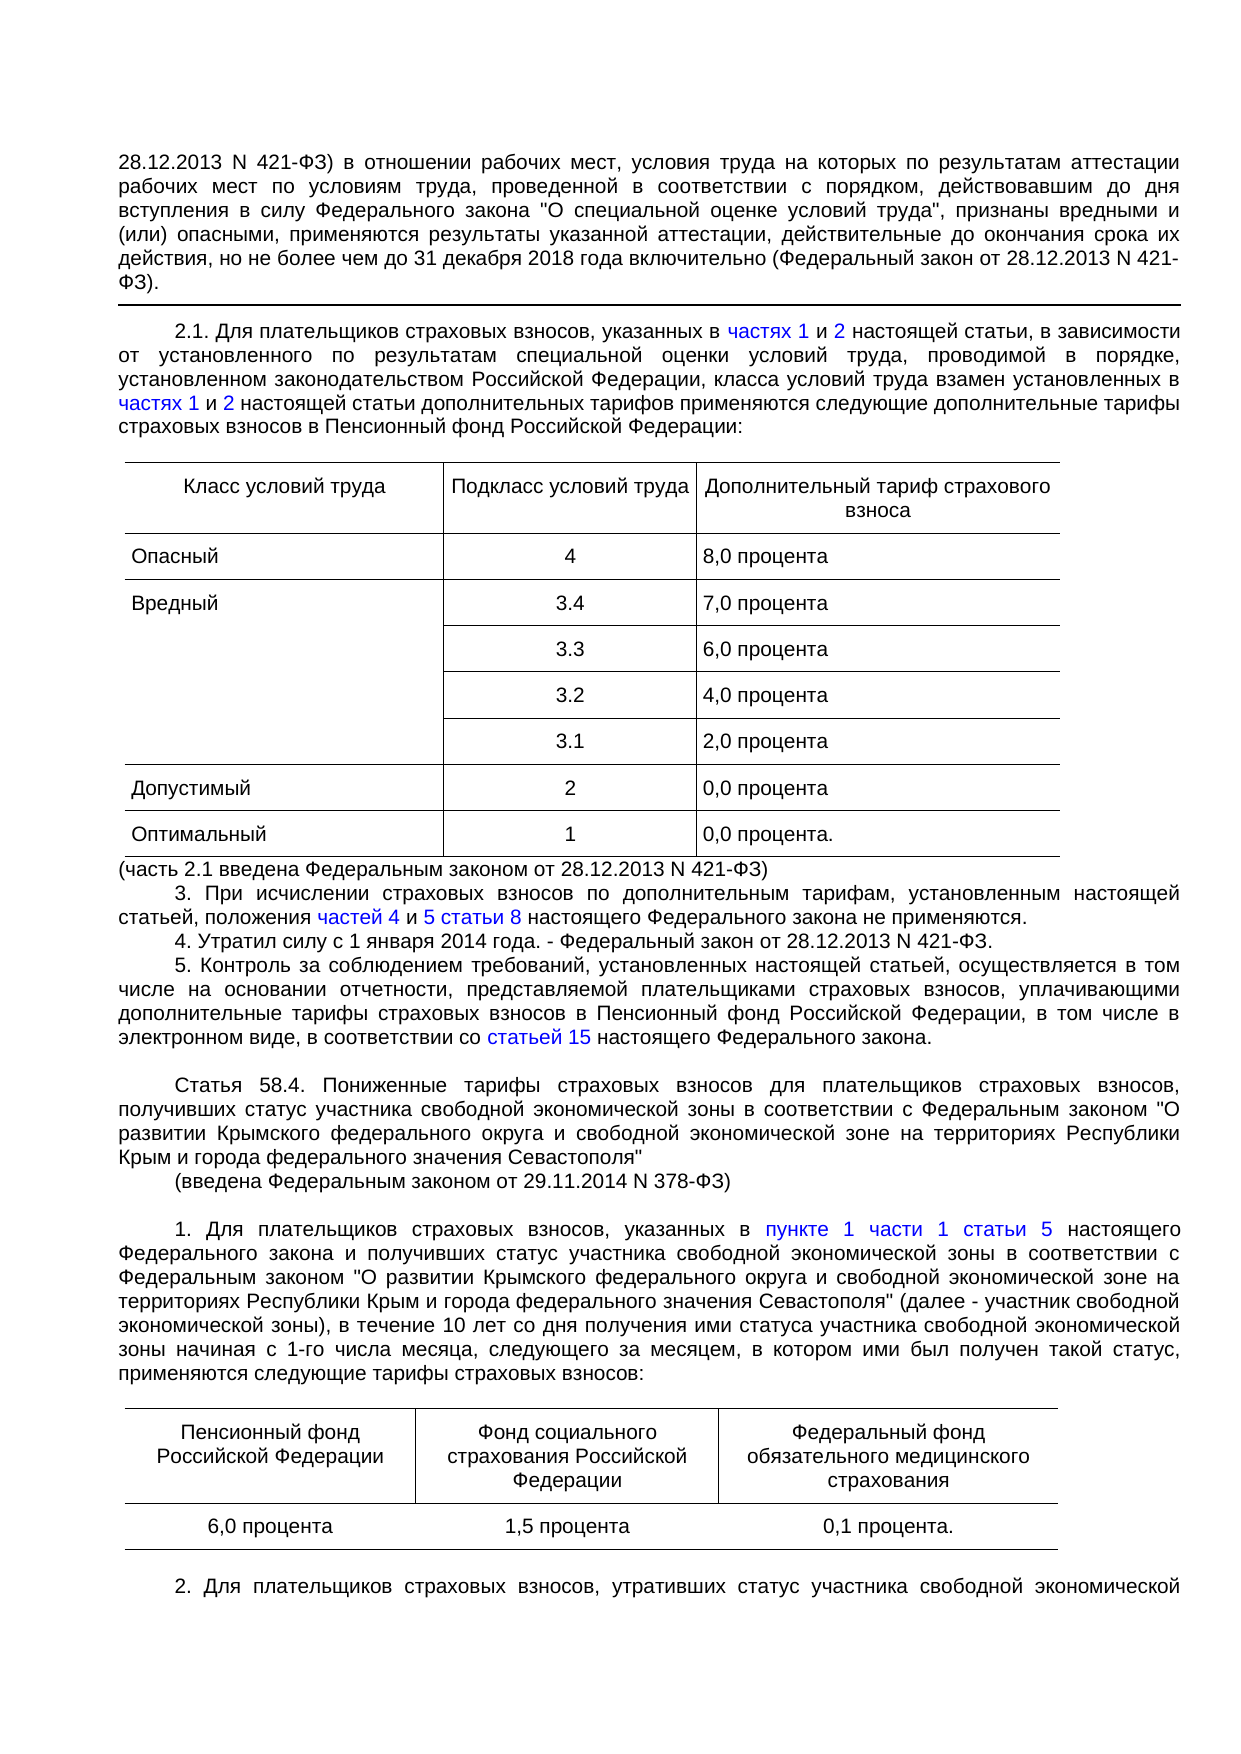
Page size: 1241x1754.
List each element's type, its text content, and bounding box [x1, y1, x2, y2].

text 1. Для плательщиков страховых взносов, указанных в пункте 1 части 1 статьи 5 настоящего Федерального закона и получивших статус участника свободной экономической зоны в соответствии с Федеральным законом "О развитии Крымского федерального округа и свободной экономической зоне на территориях Республики Крым и города федерального значения Севастополя" (далее - участник свободной экономической зоны), в течение 10 лет со дня получения ими статуса участника свободной экономической зоны начиная с 1-го числа месяца, следующего за месяцем, в котором ими был получен такой статус, применяются следующие тарифы страховых взносов: [118, 1217, 1181, 1384]
text Статья 58.4. Пониженные тарифы страховых взносов для плательщиков страховых взносов, получивших статус участника свободной экономической зоны в соответствии с Федеральным законом "О развитии Крымского федерального округа и свободной экономической зоне на территориях Республики Крым и города федерального значения Севастополя" [118, 1073, 1181, 1169]
table_cell 0,0 процента [697, 765, 1059, 810]
table_cell 7,0 процента [697, 580, 1059, 625]
table_cell Допустимый [125, 765, 443, 810]
table_cell 1 [444, 811, 696, 856]
table_header Дополнительный тариф страхового взноса [697, 463, 1059, 532]
table_header Пенсионный фонд Российской Федерации [125, 1409, 415, 1502]
text 2.1. Для плательщиков страховых взносов, указанных в частях 1 и 2 настоящей статьи, в зависимости от установленного по результатам специальной оценки условий труда, проводимой в порядке, установленном законодательством Российской Федерации, класса условий труда взамен установленных в частях 1 и 2 настоящей статьи дополнительных тарифов применяются следующие дополнительные тарифы страховых взносов в Пенсионный фонд Российской Федерации: [118, 318, 1181, 438]
table_cell 3.3 [444, 626, 696, 671]
text (введена Федеральным законом от 29.11.2014 N 378-ФЗ) [118, 1169, 1181, 1193]
table_cell 3.2 [444, 672, 696, 717]
table_cell 3.1 [444, 719, 696, 764]
table_cell 4,0 процента [697, 672, 1059, 717]
table_cell 6,0 процента [697, 626, 1059, 671]
text 4. Утратил силу с 1 января 2014 года. - Федеральный закон от 28.12.2013 N 421-ФЗ. [118, 929, 1181, 953]
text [118, 150, 1181, 294]
table_cell 3.4 [444, 580, 696, 625]
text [118, 1574, 1181, 1598]
table_cell Опасный [125, 534, 443, 579]
table_cell 6,0 процента [125, 1504, 416, 1549]
table_cell Оптимальный [125, 811, 443, 856]
table_header Подкласс условий труда [444, 463, 696, 532]
table_cell Вредный [125, 580, 443, 764]
text 3. При исчислении страховых взносов по дополнительным тарифам, установленным настоящей статьей, положения частей 4 и 5 статьи 8 настоящего Федерального закона не применяются. [118, 881, 1181, 929]
table_cell 0,1 процента. [719, 1504, 1058, 1549]
table_header Класс условий труда [125, 463, 443, 532]
table_cell 2 [444, 765, 696, 810]
table_header Фонд социального страхования Российской Федерации [416, 1409, 718, 1502]
table_cell 2,0 процента [697, 719, 1059, 764]
table_header Федеральный фонд обязательного медицинского страхования [719, 1409, 1058, 1502]
table_cell 1,5 процента [416, 1504, 719, 1549]
text (часть 2.1 введена Федеральным законом от 28.12.2013 N 421-ФЗ) [118, 857, 1181, 881]
text 5. Контроль за соблюдением требований, установленных настоящей статьей, осуществляется в том числе на основании отчетности, представляемой плательщиками страховых взносов, уплачивающими дополнительные тарифы страховых взносов в Пенсионный фонд Российской Федерации, в том числе в электронном виде, в соответствии со статьей 15 настоящего Федерального закона. [118, 953, 1181, 1049]
table_cell 8,0 процента [697, 534, 1059, 579]
table_cell 4 [444, 534, 696, 579]
table_cell 0,0 процента. [697, 811, 1059, 856]
